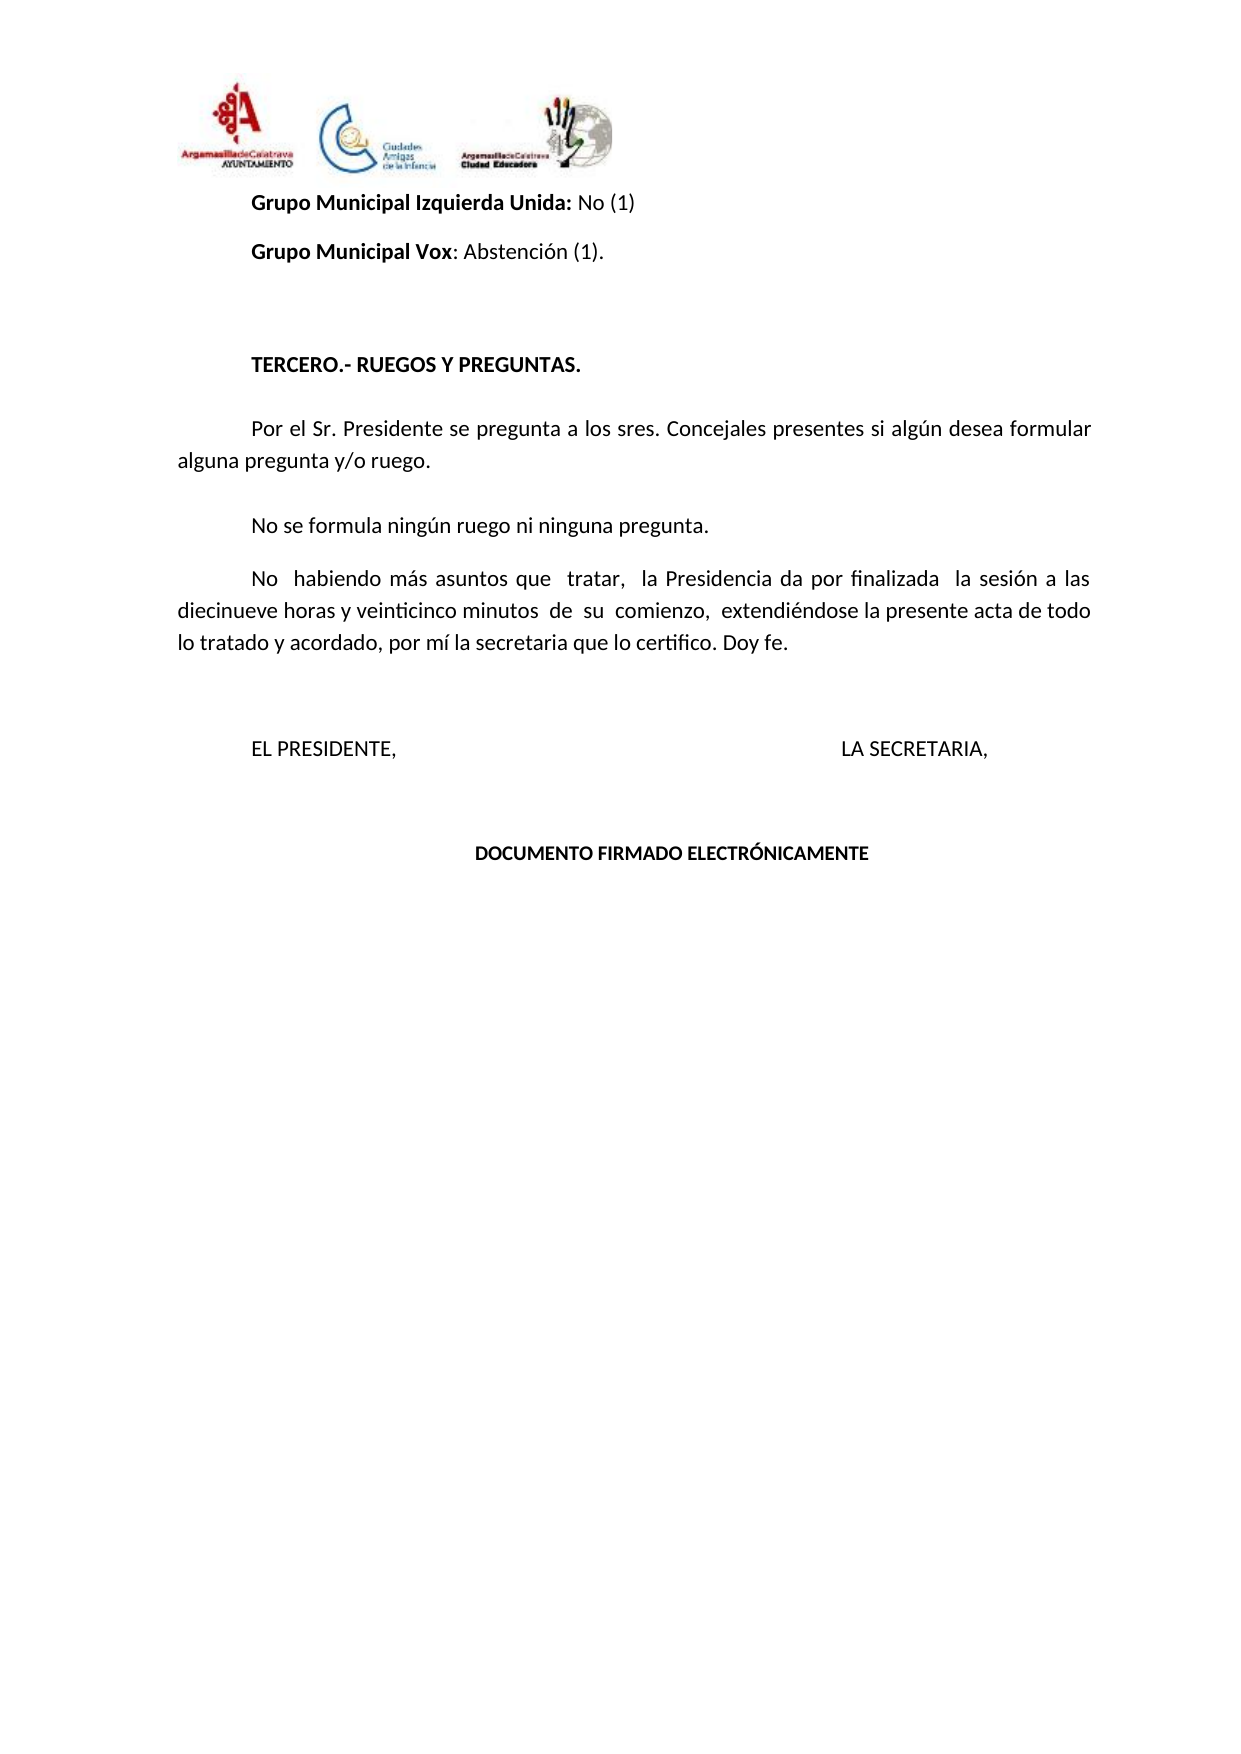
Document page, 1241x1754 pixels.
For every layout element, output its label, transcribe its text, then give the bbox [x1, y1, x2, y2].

text TERCERO.- RUEGOS Y PREGUNTAS. [177, 350, 1093, 378]
text Grupo Municipal Vox: Abstención (1). [177, 237, 1063, 265]
picture [177, 73, 613, 188]
text No habiendo más asuntos que tratar, la Presidencia da por finalizada la sesión a las diecinueve horas y veinticinco minutos de su comienzo, extendiéndose la presente acta de todo lo tratado y acordado, por mí la secretaria que lo certifico. Doy fe. [177, 564, 1093, 656]
text Grupo Municipal Izquierda Unida: No (1) [177, 188, 1063, 216]
text EL PRESIDENTE, LA SECRETARIA, [177, 734, 1093, 762]
text No se formula ningún ruego ni ninguna pregunta. [177, 511, 1093, 539]
text DOCUMENTO FIRMADO ELECTRÓNICAMENTE [177, 840, 1093, 866]
text Por el Sr. Presidente se pregunta a los sres. Concejales presentes si algún desea formular alguna pregunta y/o ruego. [177, 414, 1093, 474]
